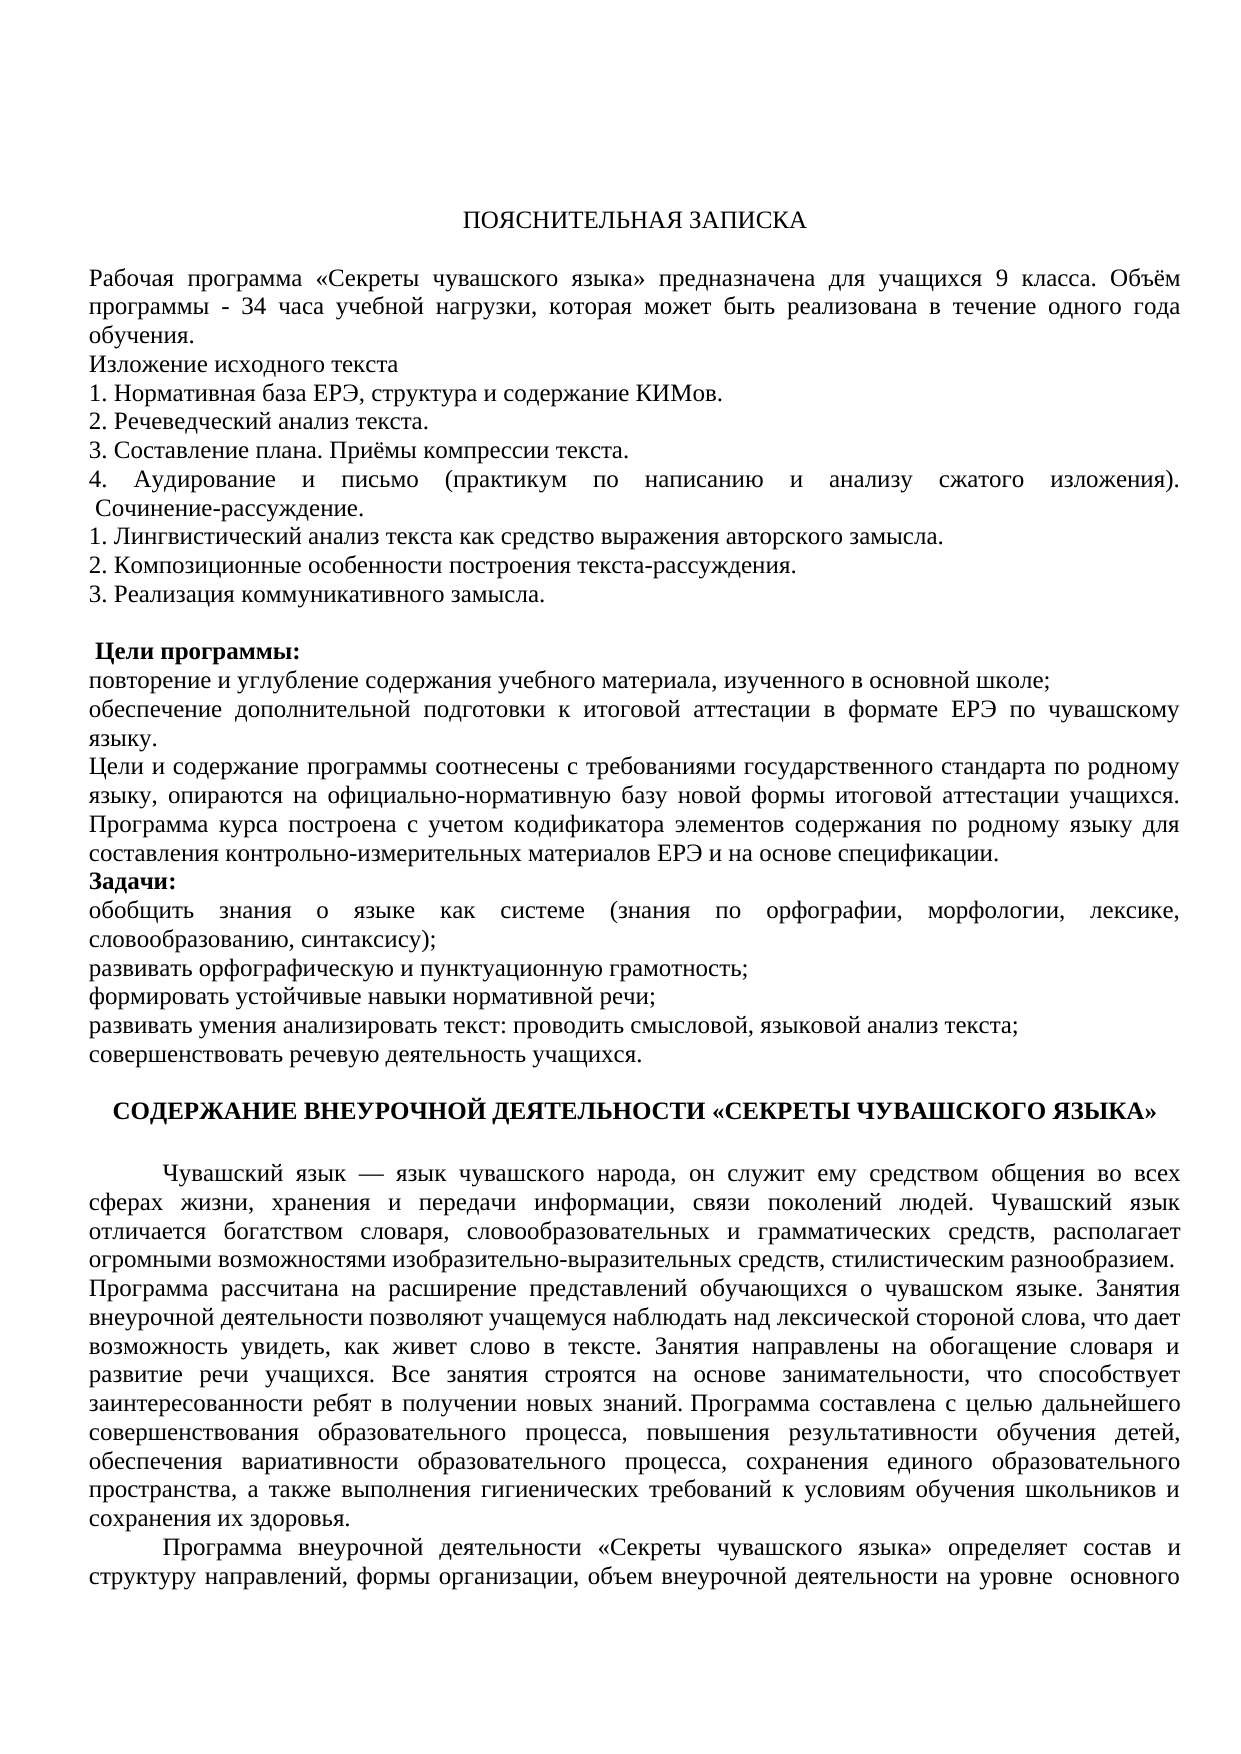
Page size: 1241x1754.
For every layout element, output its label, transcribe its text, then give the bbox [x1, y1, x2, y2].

text ПОЯСНИТЕЛЬНАЯ ЗАПИСКА [89, 176, 1181, 233]
text Программа рассчитана на расширение представлений обучающихся о чувашском языке. Занятия внеурочной деятельности позволяют учащемуся наблюдать над лексической стороной слова, что дает возможность увидеть, как живет слово в тексте. Занятия направлены на обогащение словаря и развитие речи учащихся. Все занятия строятся на основе занимательности, что способствует заинтересованности ребят в получении новых знаний. Программа составлена с целью дальнейшего совершенствования образовательного процесса, повышения результативности обучения детей, обеспечения вариативности образовательного процесса, сохранения единого образовательного пространства, а также выполнения гигиенических требований к условиям обучения школьников и сохранения их здоровья. [89, 1273, 1181, 1532]
text развивать орфографическую и пунктуационную грамотность; [89, 953, 1181, 981]
text Рабочая программа «Секреты чувашского языка» предназначена для учащихся 9 класса. Объём программы - 34 часа учебной нагрузки, которая может быть реализована в течение одного года обучения. [89, 263, 1181, 349]
text Цели и содержание программы соотнесены с требованиями государственного стандарта по родному языку, опираются на официально-нормативную базу новой формы итоговой аттестации учащихся. Программа курса построена с учетом кодификатора элементов содержания по родному языку для составления контрольно-измерительных материалов ЕРЭ и на основе спецификации. [89, 751, 1181, 866]
text СОДЕРЖАНИЕ ВНЕУРОЧНОЙ ДЕЯТЕЛЬНОСТИ «СЕКРЕТЫ ЧУВАШСКОГО ЯЗЫКА» [89, 1068, 1181, 1125]
text Чувашский язык — язык чувашского народа, он служит ему средством общения во всех сферах жизни, хранения и передачи информации, связи поколений людей. Чувашский язык отличается богатством словаря, словообразовательных и грамматических средств, располагает огромными возможностями изобразительно-выразительных средств, стилистическим разнообразием. [89, 1158, 1181, 1273]
text 2. Речеведческий анализ текста. [89, 406, 1181, 435]
text обеспечение дополнительной подготовки к итоговой аттестации в формате ЕРЭ по чувашскому языку. [89, 694, 1181, 751]
text развивать умения анализировать текст: проводить смысловой, языковой анализ текста; [89, 1010, 1181, 1039]
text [89, 1532, 1181, 1589]
text Изложение исходного текста [89, 349, 1181, 378]
text 3. Реализация коммуникативного замысла. [89, 579, 1181, 608]
text повторение и углубление содержания учебного материала, изученного в основной школе; [89, 665, 1181, 694]
text Цели программы: [89, 608, 1181, 665]
text обобщить знания о языке как системе (знания по орфографии, морфологии, лексике, словообразованию, синтаксису); [89, 895, 1181, 953]
text 1. Нормативная база ЕРЭ, структура и содержание КИМов. [89, 378, 1181, 406]
text совершенствовать речевую деятельность учащихся. [89, 1039, 1181, 1068]
text 2. Композиционные особенности построения текста-рассуждения. [89, 550, 1181, 579]
text 1. Лингвистический анализ текста как средство выражения авторского замысла. [89, 521, 1181, 550]
text Задачи: [89, 866, 1181, 895]
text формировать устойчивые навыки нормативной речи; [89, 981, 1181, 1010]
text 3. Составление плана. Приёмы компрессии текста. [89, 435, 1181, 464]
text 4. Аудирование и письмо (практикум по написанию и анализу сжатого изложения). Сочинение-рассуждение. [89, 464, 1181, 521]
